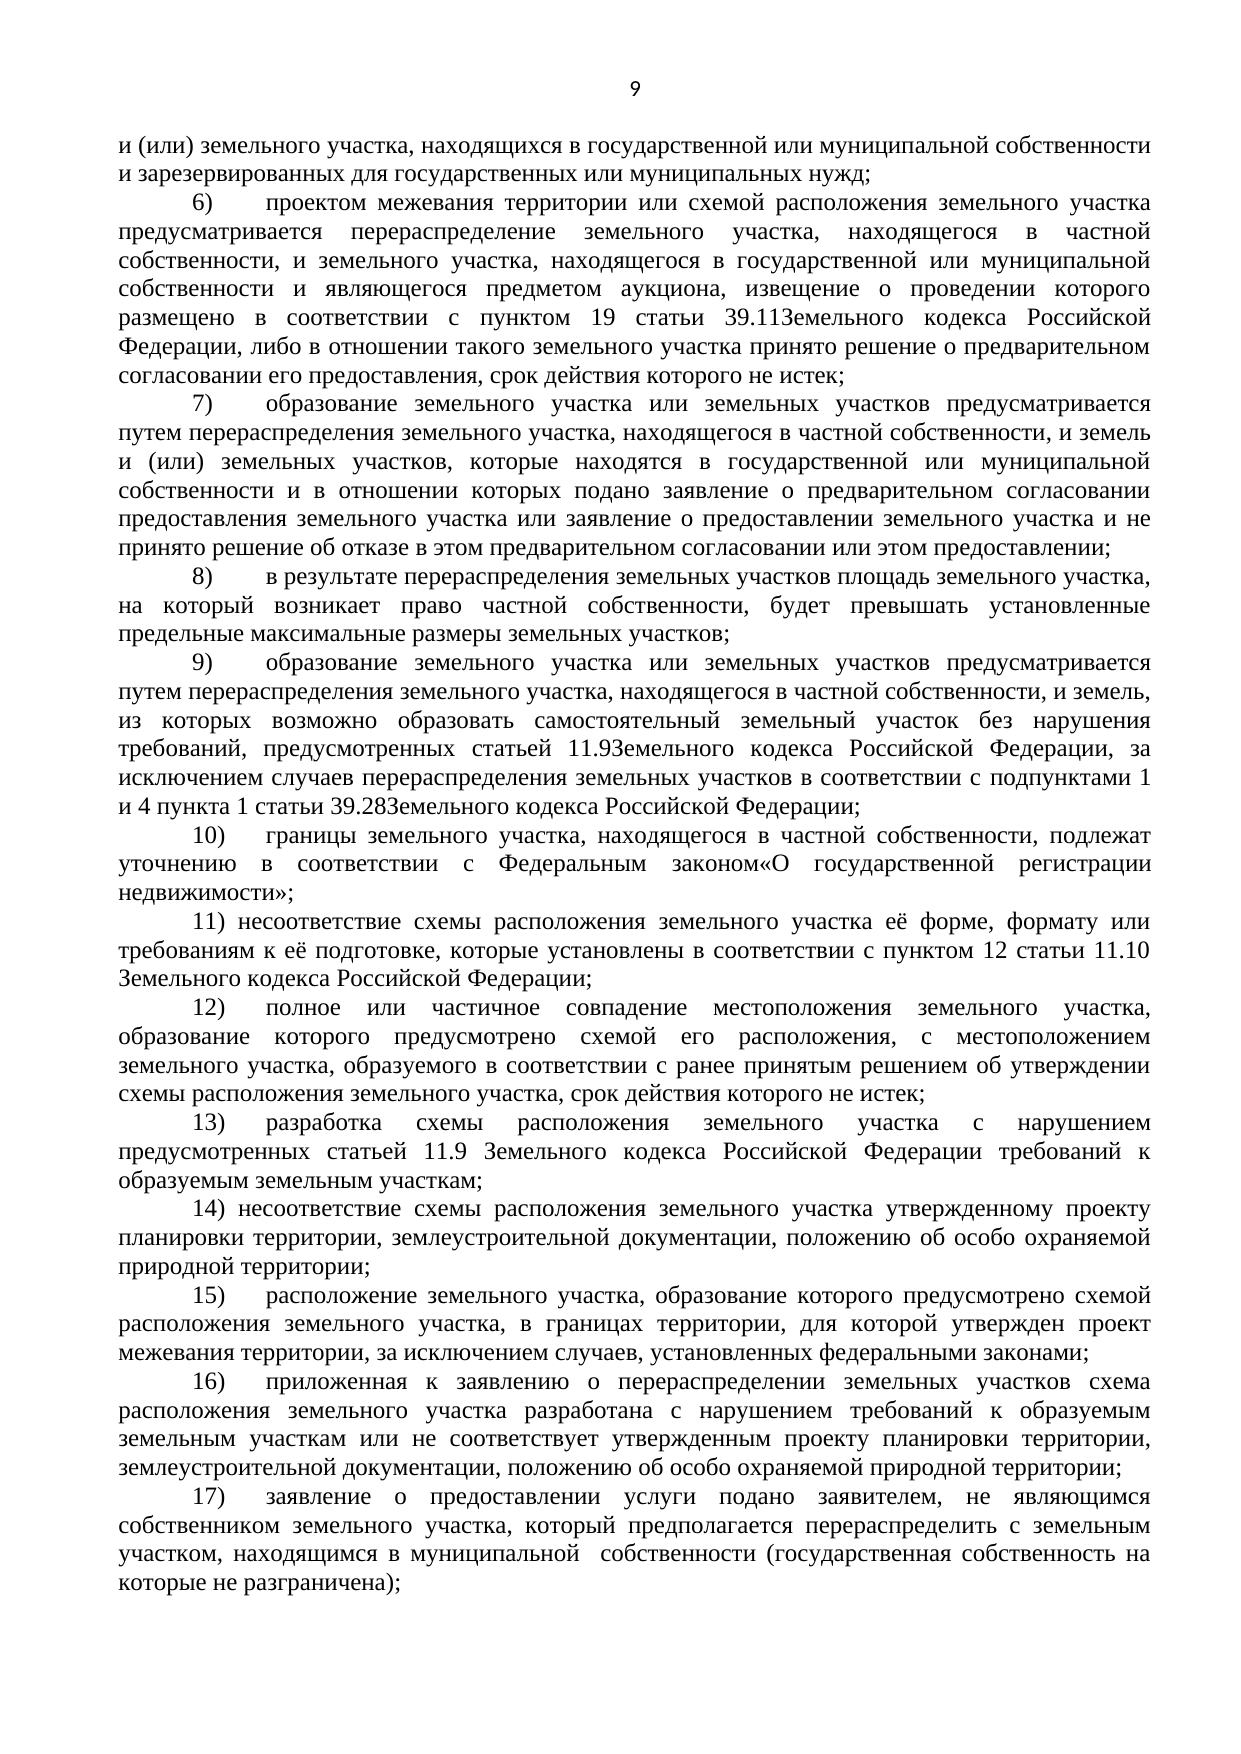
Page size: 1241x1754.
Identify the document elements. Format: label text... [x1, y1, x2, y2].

text 8) в результате перераспределения земельных участков площадь земельного участка, на который возникает право частной собственности, будет превышать установленные предельные максимальные размеры земельных участков; [118, 561, 1152, 647]
text 10) границы земельного участка, находящегося в частной собственности, подлежат уточнению в соответствии с Федеральным законом«О государственной регистрации недвижимости»; [118, 820, 1152, 906]
text 16) приложенная к заявлению о перераспределении земельных участков схема расположения земельного участка разработана с нарушением требований к образуемым земельным участкам или не соответствует утвержденным проекту планировки территории, землеустроительной документации, положению об особо охраняемой природной территории; [118, 1366, 1152, 1481]
text 17) заявление о предоставлении услуги подано заявителем, не являющимся собственником земельного участка, который предполагается перераспределить с земельным участком, находящимся в муниципальной собственности (государственная собственность на которые не разграничена); [118, 1481, 1152, 1596]
text 15) расположение земельного участка, образование которого предусмотрено схемой расположения земельного участка, в границах территории, для которой утвержден проект межевания территории, за исключением случаев, установленных федеральными законами; [118, 1280, 1152, 1366]
text 7) образование земельного участка или земельных участков предусматривается путем перераспределения земельного участка, находящегося в частной собственности, и земель и (или) земельных участков, которые находятся в государственной или муниципальной собственности и в отношении которых подано заявление о предварительном согласовании предоставления земельного участка или заявление о предоставлении земельного участка и не принято решение об отказе в этом предварительном согласовании или этом предоставлении; [118, 388, 1152, 561]
text 11) несоответствие схемы расположения земельного участка её форме, формату или требованиям к её подготовке, которые установлены в соответствии с пунктом 12 статьи 11.10 Земельного кодекса Российской Федерации; [118, 906, 1152, 992]
text 13) разработка схемы расположения земельного участка с нарушением предусмотренных статьей 11.9 Земельного кодекса Российской Федерации требований к образуемым земельным участкам; [118, 1107, 1152, 1193]
text 14) несоответствие схемы расположения земельного участка утвержденному проекту планировки территории, землеустроительной документации, положению об особо охраняемой природной территории; [118, 1193, 1152, 1280]
text 9) образование земельного участка или земельных участков предусматривается путем перераспределения земельного участка, находящегося в частной собственности, и земель, из которых возможно образовать самостоятельный земельный участок без нарушения требований, предусмотренных статьей 11.9Земельного кодекса Российской Федерации, за исключением случаев перераспределения земельных участков в соответствии с подпунктами 1 и 4 пункта 1 статьи 39.28Земельного кодекса Российской Федерации; [118, 647, 1152, 820]
text 6) проектом межевания территории или схемой расположения земельного участка предусматривается перераспределение земельного участка, находящегося в частной собственности, и земельного участка, находящегося в государственной или муниципальной собственности и являющегося предметом аукциона, извещение о проведении которого размещено в соответствии с пунктом 19 статьи 39.11Земельного кодекса Российской Федерации, либо в отношении такого земельного участка принято решение о предварительном согласовании его предоставления, срок действия которого не истек; [118, 187, 1152, 388]
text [118, 130, 1152, 187]
text 12) полное или частичное совпадение местоположения земельного участка, образование которого предусмотрено схемой его расположения, с местоположением земельного участка, образуемого в соответствии с ранее принятым решением об утверждении схемы расположения земельного участка, срок действия которого не истек; [118, 992, 1152, 1107]
